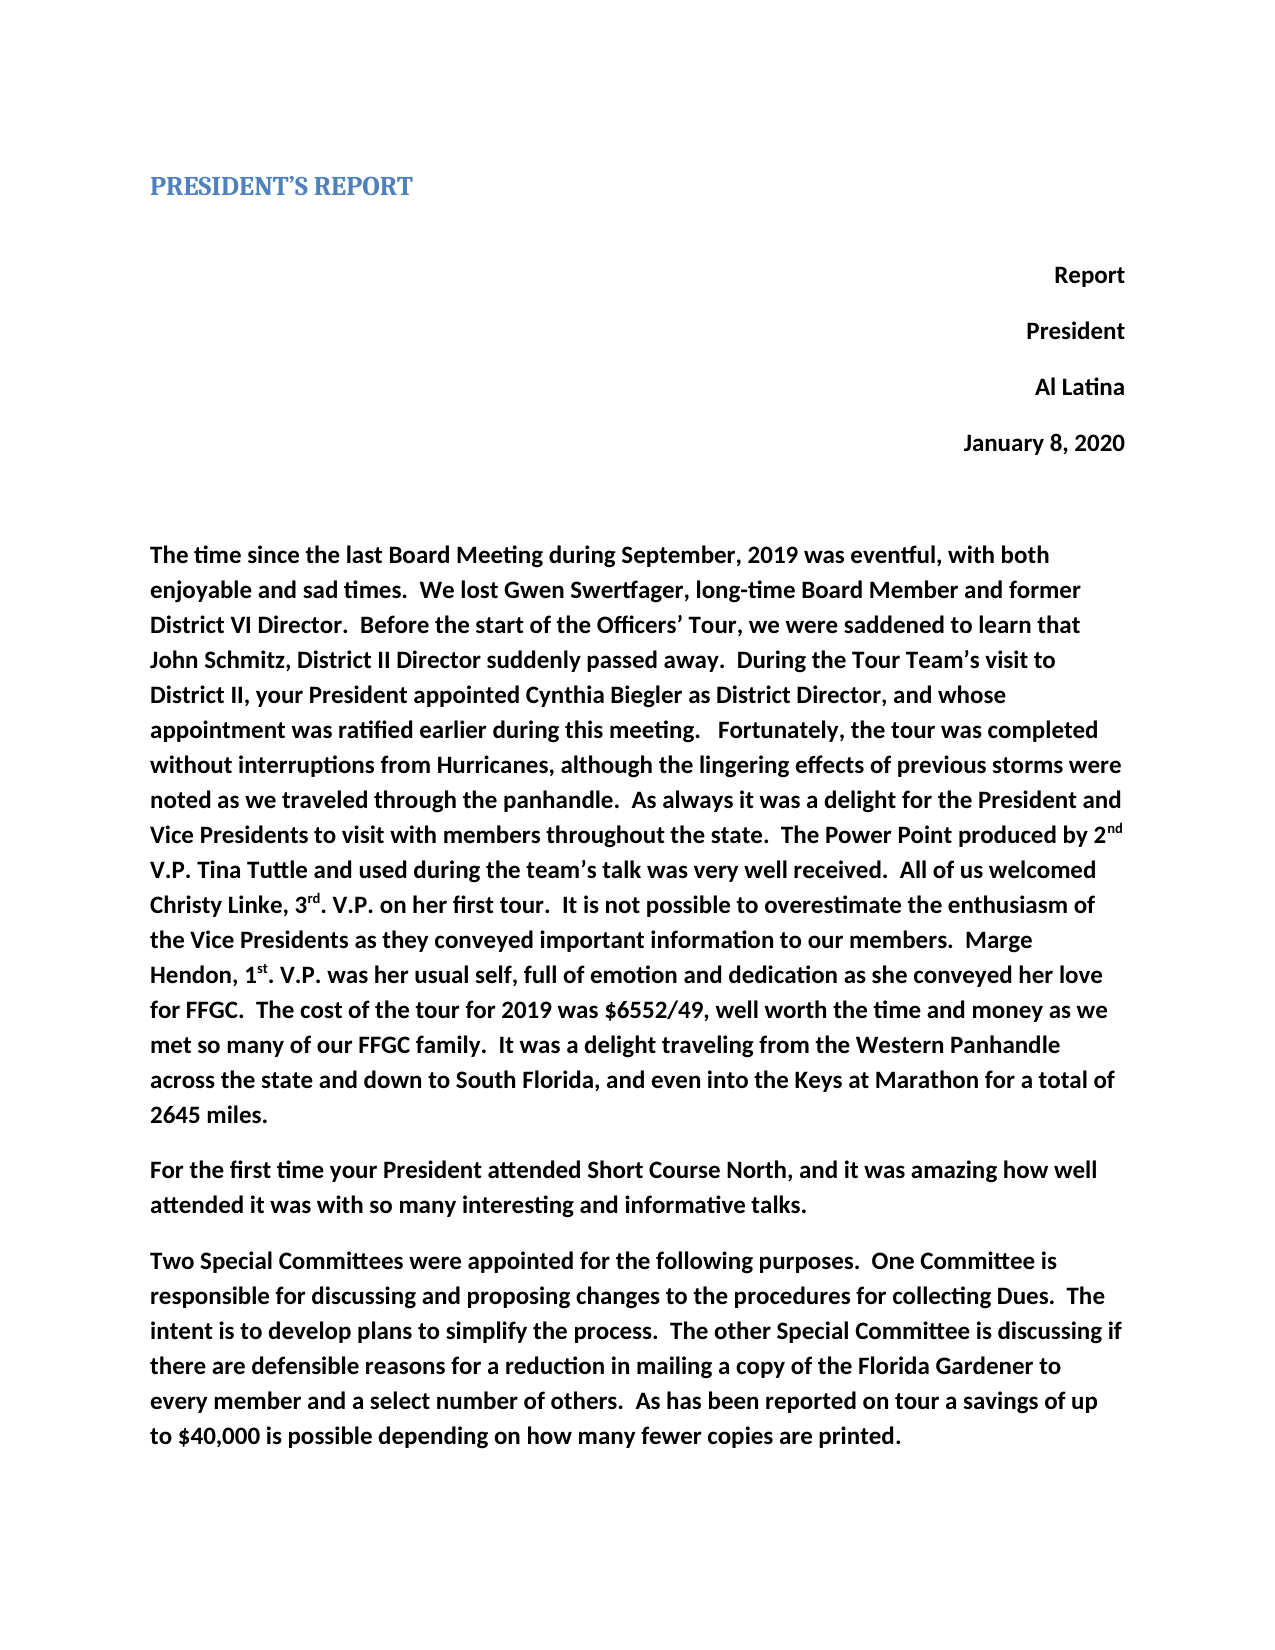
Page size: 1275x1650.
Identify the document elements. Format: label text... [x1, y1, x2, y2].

text Al Latina [150, 371, 1125, 402]
text The time since the last Board Meeting during September, 2019 was eventful, with both enjoyable and sad times. We lost Gwen Swertfager, long-time Board Member and former District VI Director. Before the start of the Officers’ Tour, we were saddened to learn that John Schmitz, District II Director suddenly passed away. During the Tour Team’s visit to District II, your President appointed Cynthia Biegler as District Director, and whose appointment was ratified earlier during this meeting. Fortunately, the tour was completed without interruptions from Hurricanes, although the lingering effects of previous storms were noted as we traveled through the panhandle. As always it was a delight for the President and Vice Presidents to visit with members throughout the state. The Power Point produced by 2nd V.P. Tina Tuttle and used during the team’s talk was very well received. All of us welcomed Christy Linke, 3rd. V.P. on her first tour. It is not possible to overestimate the enthusiasm of the Vice Presidents as they conveyed important information to our members. Marge Hendon, 1st. V.P. was her usual self, full of emotion and dedication as she conveyed her love for FFGC. The cost of the tour for 2019 was $6552/49, well worth the time and money as we met so many of our FFGC family. It was a delight traveling from the Western Panhandle across the state and down to South Florida, and even into the Keys at Marathon for a total of 2645 miles. [150, 539, 1125, 1129]
text January 8, 2020 [150, 427, 1125, 458]
text Report [150, 259, 1125, 290]
text President [150, 315, 1125, 346]
text Two Special Committees were appointed for the following purposes. One Committee is responsible for discussing and proposing changes to the procedures for collecting Dues. The intent is to develop plans to simplify the process. The other Special Committee is discussing if there are defensible reasons for a reduction in mailing a copy of the Florida Gardener to every member and a select number of others. As has been reported on tour a savings of up to $40,000 is possible depending on how many fewer copies are printed. [150, 1245, 1125, 1451]
text For the first time your President attended Short Course North, and it was amazing how well attended it was with so many interesting and informative talks. [150, 1154, 1125, 1220]
subtitle PRESIDENT’S REPORT [150, 171, 1125, 202]
